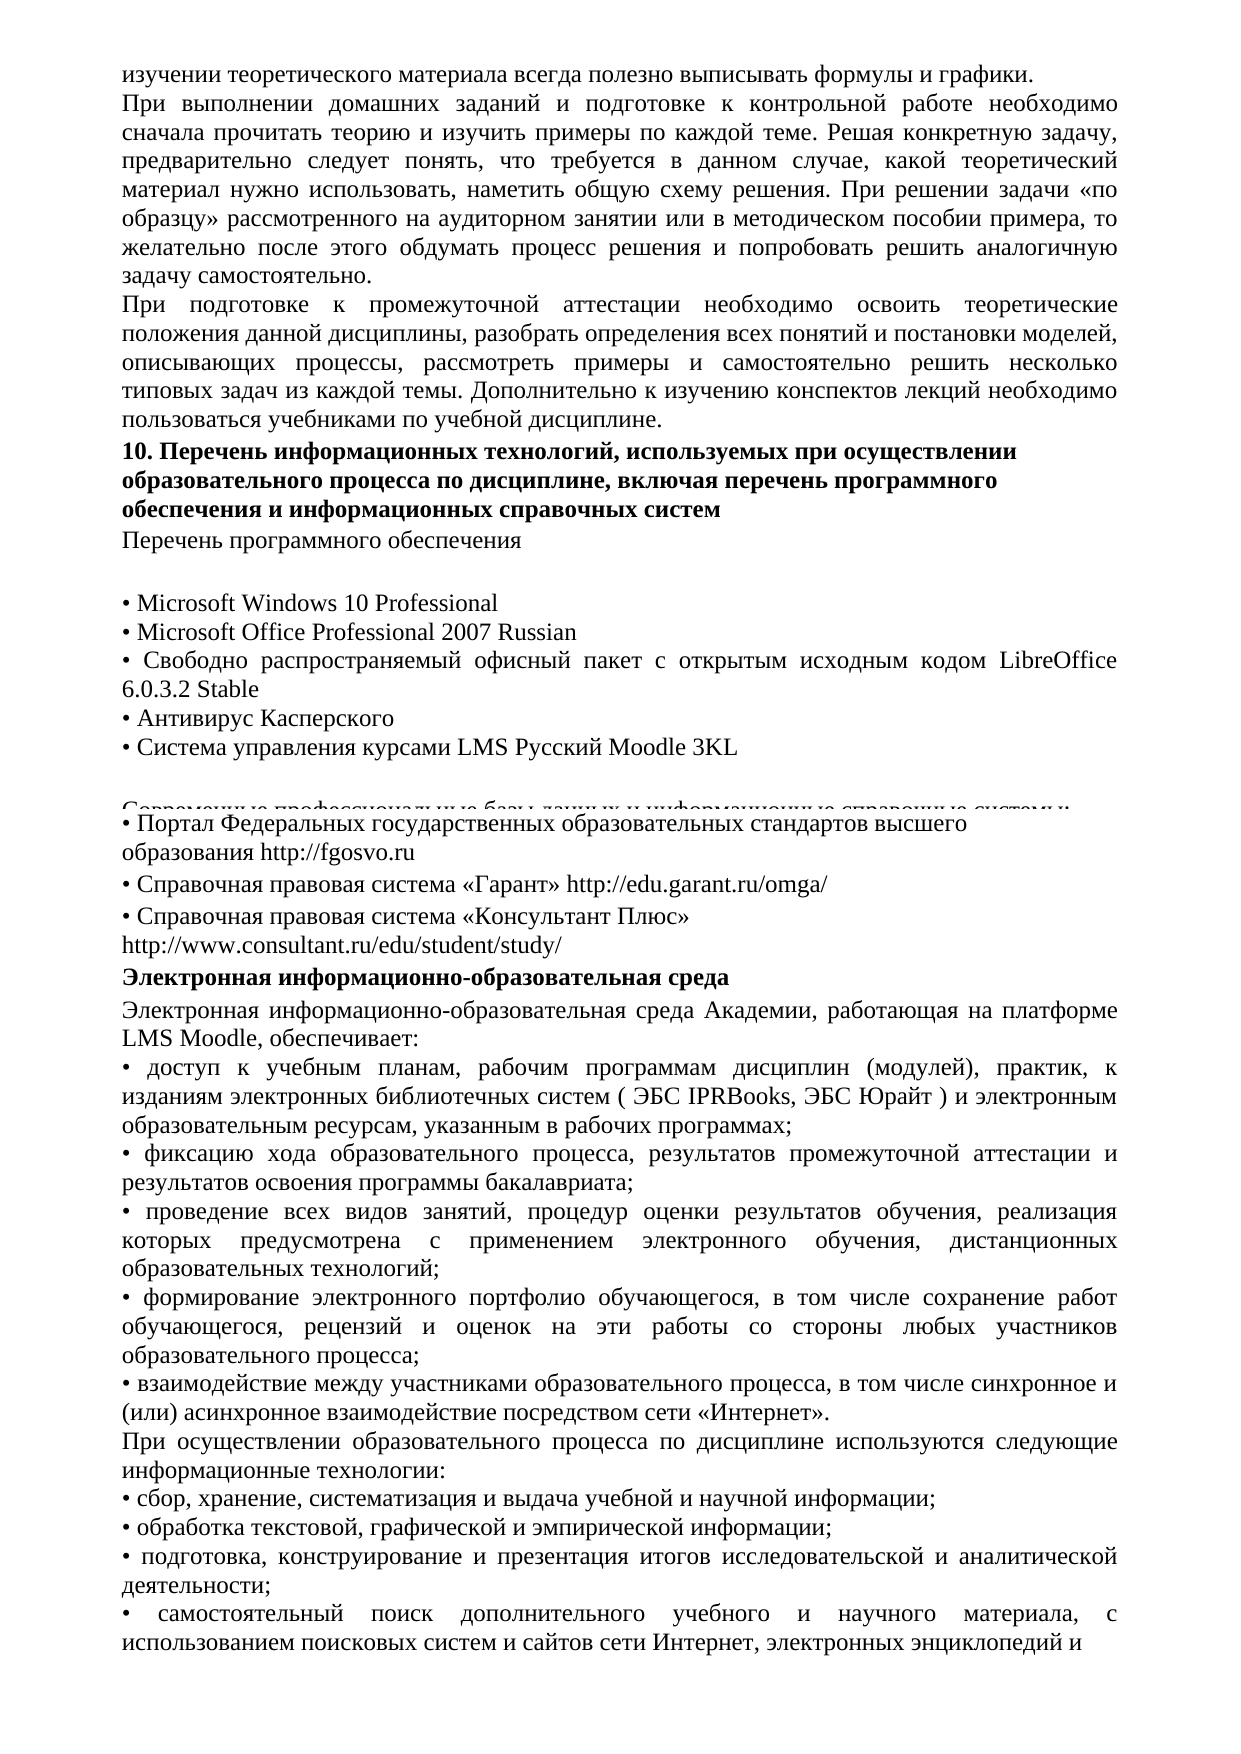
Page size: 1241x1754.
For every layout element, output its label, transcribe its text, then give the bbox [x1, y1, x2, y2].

table_cell • Справочная правовая система «Гарант» http://edu.garant.ru/omga/ [118, 870, 1122, 901]
table_cell Перечень программного обеспечения • Microsoft Windows 10 Professional • Microsoft Office Professional 2007 Russian • Cвободно распространяемый офисный пакет с открытым исходным кодом LibreOffice 6.0.3.2 Stable • Антивирус Касперского • Cистема управления курсами LMS Русский Moodle 3KL Современные профессиональные базы данных и информационные справочные системы: [118, 525, 1122, 808]
table_cell Электронная информационно-образовательная среда Академии, работающая на платформе LMS Moodle, обеспечивает: • доступ к учебным планам, рабочим программам дисциплин (модулей), практик, к изданиям электронных библиотечных систем ( ЭБС IPRBooks, ЭБС Юрайт ) и электронным образовательным ресурсам, указанным в рабочих программах; • фиксацию хода образовательного процесса, результатов промежуточной аттестации и результатов освоения программы бакалавриата; • проведение всех видов занятий, процедур оценки результатов обучения, реализация которых предусмотрена с применением электронного обучения, дистанционных образовательных технологий; • формирование электронного портфолио обучающегося, в том числе сохранение работ обучающегося, рецензий и оценок на эти работы со стороны любых участников образовательного процесса; • взаимодействие между участниками образовательного процесса, в том числе синхронное и (или) асинхронное взаимодействие посредством сети «Интернет». При осуществлении образовательного процесса по дисциплине используются следующие информационные технологии: • сбор, хранение, систематизация и выдача учебной и научной информации; • обработка текстовой, графической и эмпирической информации; • подготовка, конструирование и презентация итогов исследовательской и аналитической деятельности; • самостоятельный поиск дополнительного учебного и научного материала, с использованием поисковых систем и сайтов сети Интернет, электронных энциклопедий и [118, 995, 1122, 1662]
table_cell • Справочная правовая система «Консультант Плюс» http://www.consultant.ru/edu/student/study/ [118, 901, 1122, 962]
table_header изучении теоретического материала всегда полезно выписывать формулы и графики. При выполнении домашних заданий и подготовке к контрольной работе необходимо сначала прочитать теорию и изучить примеры по каждой теме. Решая конкретную задачу, предварительно следует понять, что требуется в данном случае, какой теоретический материал нужно использовать, наметить общую схему решения. При решении задачи «по образцу» рассмотренного на аудиторном занятии или в методическом пособии примера, то желательно после этого обдумать процесс решения и попробовать решить аналогичную задачу самостоятельно. При подготовке к промежуточной аттестации необходимо освоить теоретические положения данной дисциплины, разобрать определения всех понятий и постановки моделей, описывающих процессы, рассмотреть примеры и самостоятельно решить несколько типовых задач из каждой темы. Дополнительно к изучению конспектов лекций необходимо пользоваться учебниками по учебной дисциплине. [118, 59, 1122, 436]
table_cell Электронная информационно-образовательная среда [118, 962, 1122, 995]
table_cell • Портал Федеральных государственных образовательных стандартов высшего образования http://fgosvo.ru [118, 809, 1122, 869]
table_cell 10. Перечень информационных технологий, используемых при осуществлении образовательного процесса по дисциплине, включая перечень программного обеспечения и информационных справочных систем [118, 436, 1122, 525]
